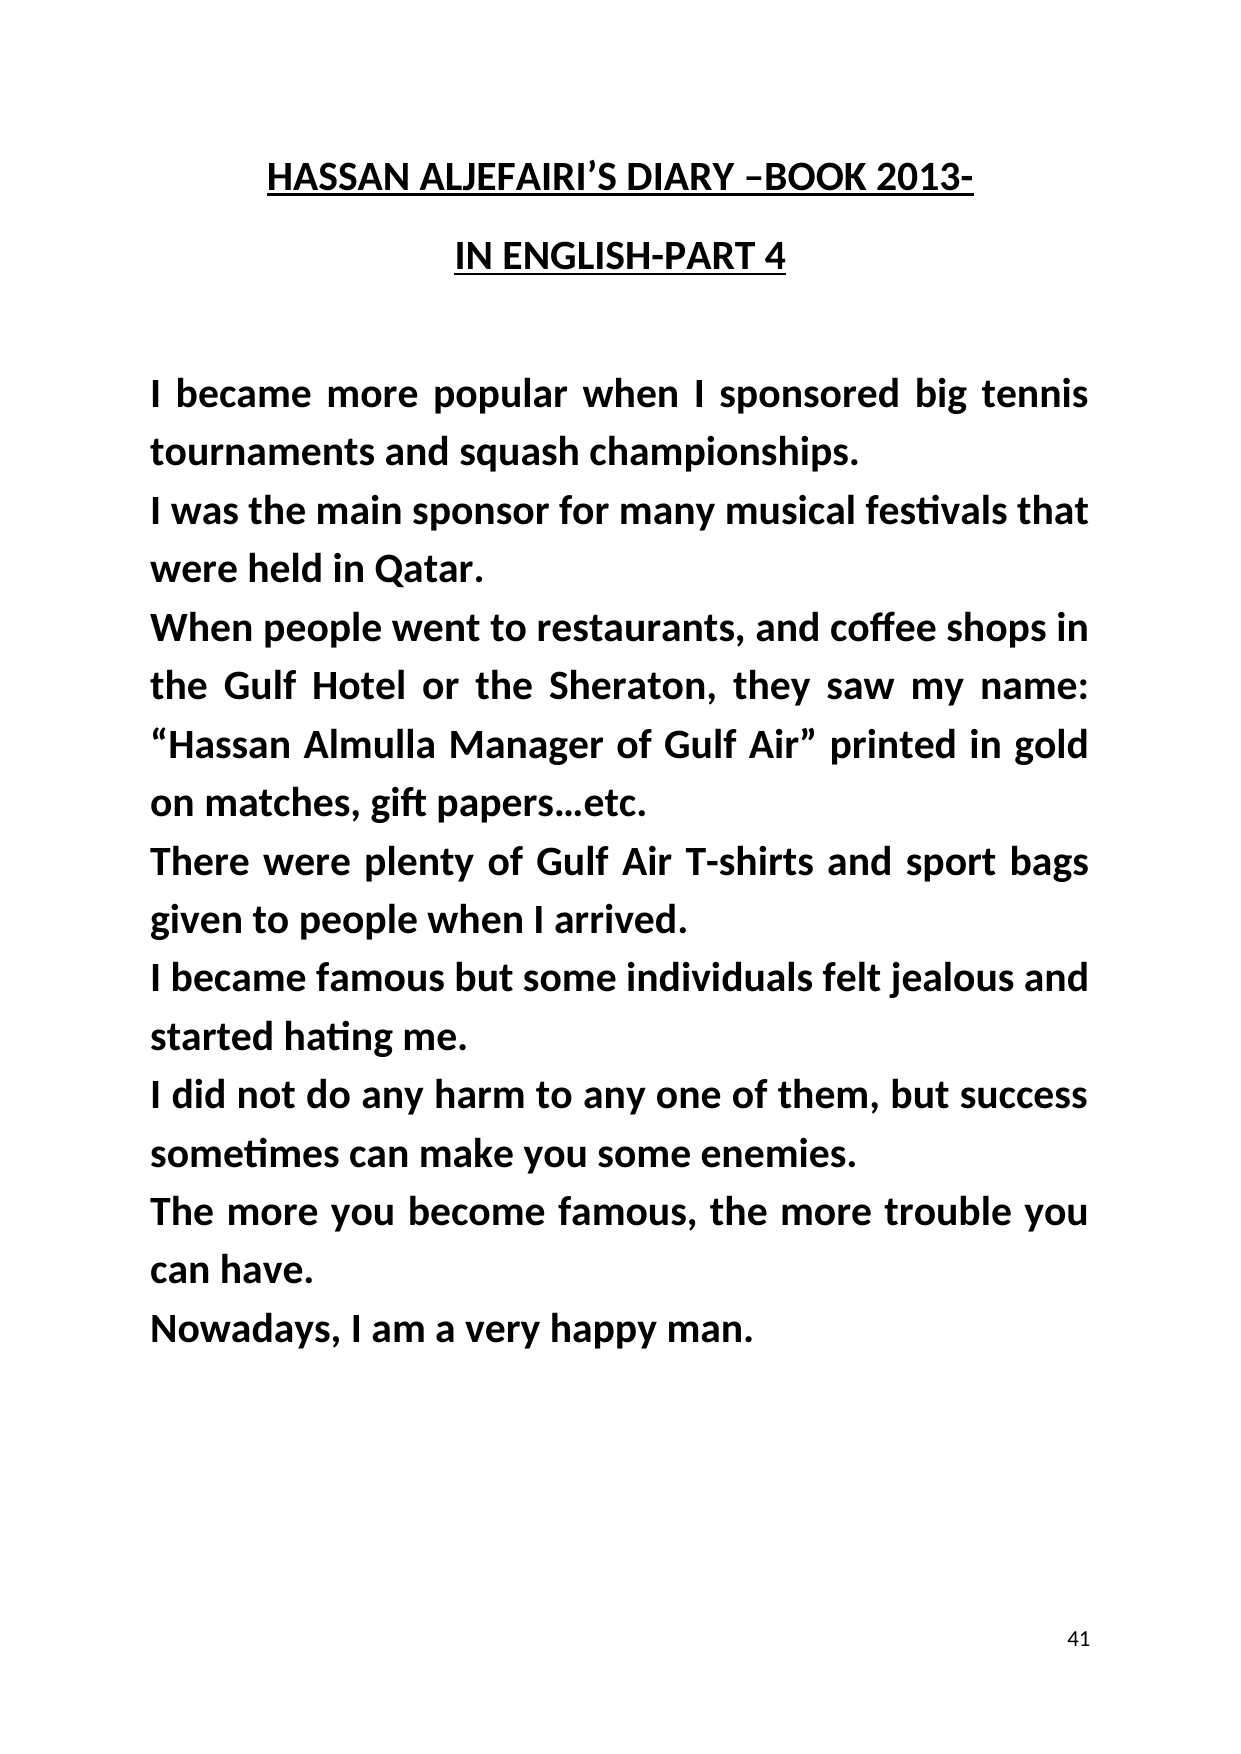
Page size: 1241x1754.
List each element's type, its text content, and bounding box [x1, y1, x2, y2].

text I did not do any harm to any one of them, but success sometimes can make you some enemies. [150, 1068, 1090, 1177]
text I became famous but some individuals felt jealous and started hating me. [150, 951, 1090, 1061]
text There were plenty of Gulf Air T-shirts and sport bags given to people when I arrived. [150, 834, 1090, 944]
text I was the main sponsor for many musical festivals that were held in Qatar. [150, 484, 1090, 593]
text When people went to restaurants, and coffee shops in the Gulf Hotel or the Sheraton, they saw my name: “Hassan Almulla Manager of Gulf Air” printed in gold on matches, gift papers…etc. [150, 601, 1090, 827]
text I became more popular when I sponsored big tennis tournaments and squash championships. [150, 367, 1090, 476]
text IN ENGLISH-PART 4 [150, 229, 1090, 280]
text HASSAN ALJEFAIRI’S DIARY –BOOK 2013- [150, 150, 1090, 201]
text The more you become famous, the more trouble you can have. [150, 1185, 1090, 1294]
text Nowadays, I am a very happy man. [150, 1302, 1090, 1353]
